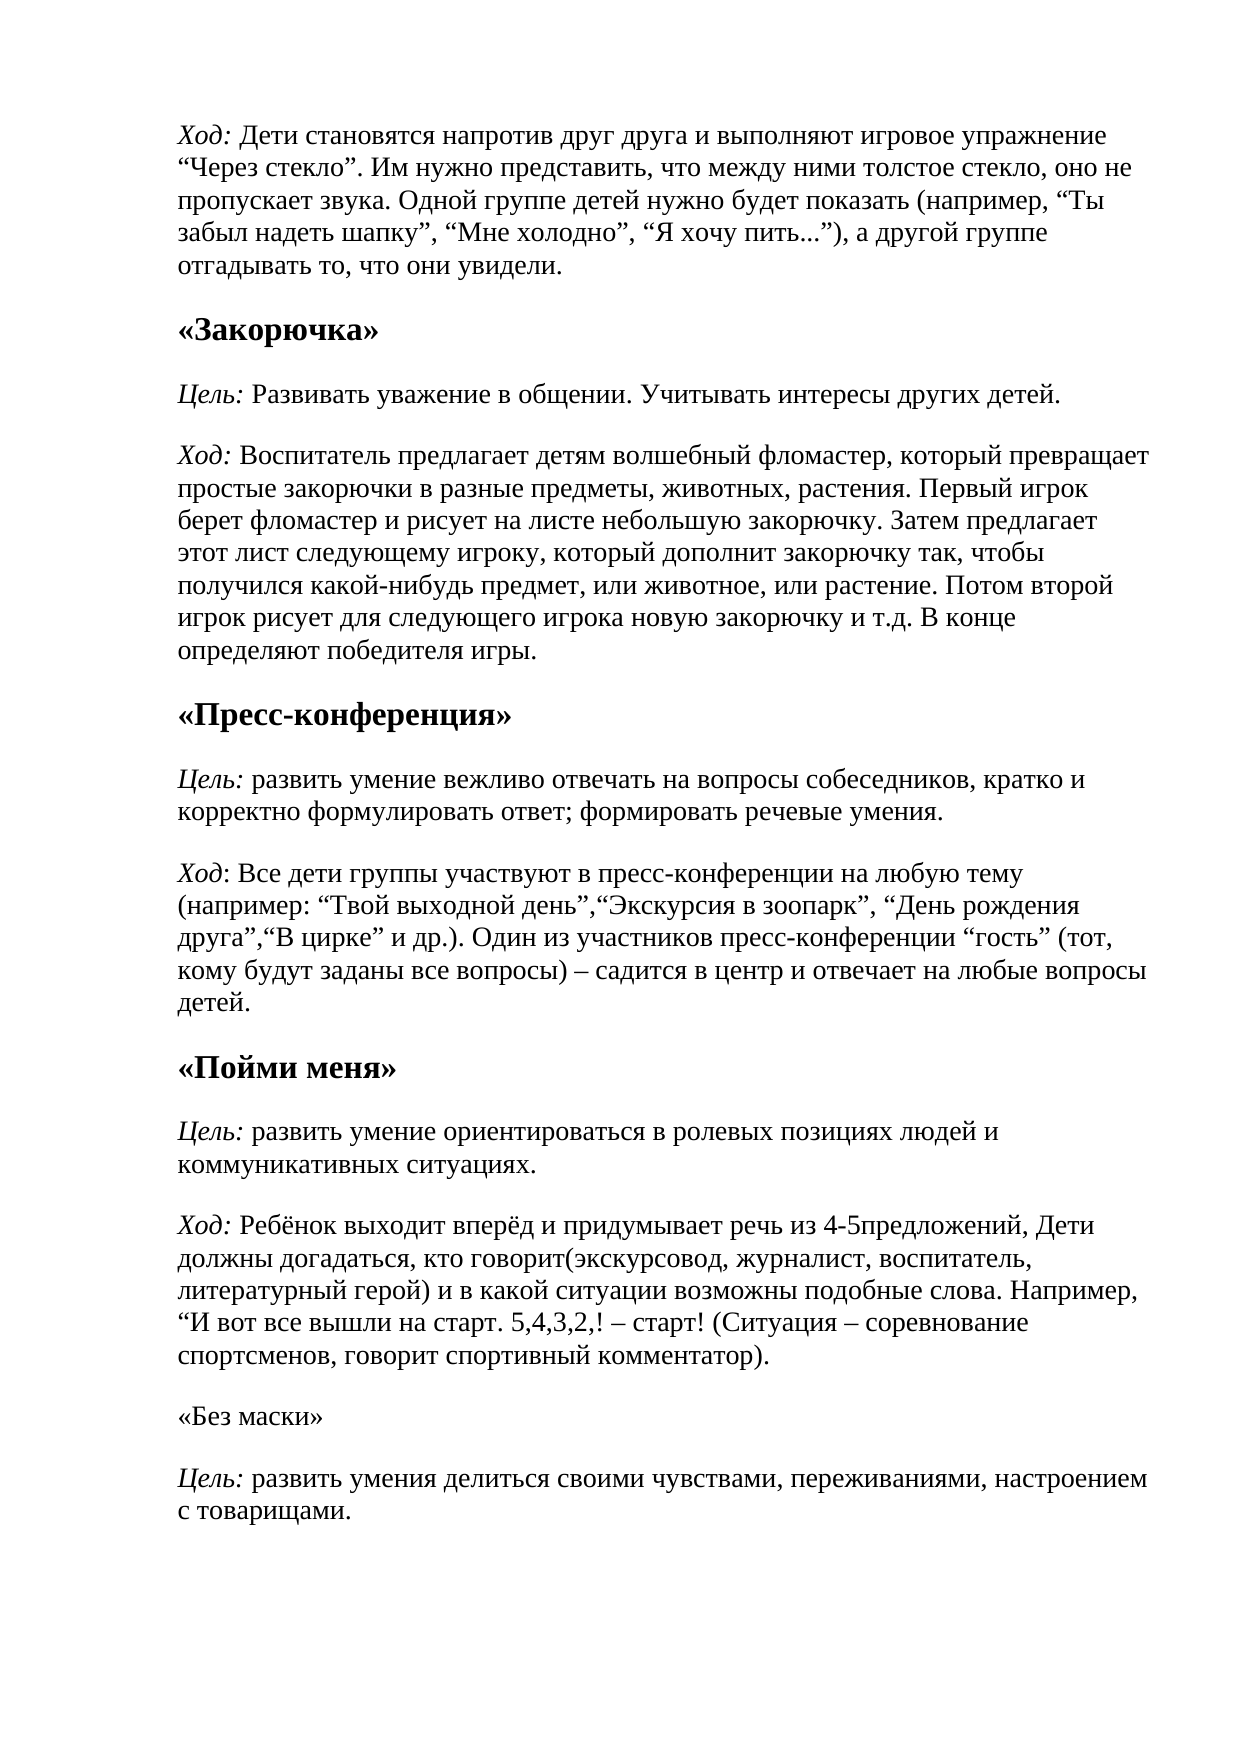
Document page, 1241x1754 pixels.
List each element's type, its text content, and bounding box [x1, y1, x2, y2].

text Цель: развить умения делиться своими чувствами, переживаниями, настроением с товарищами. [177, 1461, 1152, 1526]
text «Пойми меня» [177, 1047, 1152, 1085]
text «Пресс-конференция» [177, 694, 1152, 733]
text Цель: Развивать уважение в общении. Учитывать интересы других детей. [177, 377, 1152, 409]
text Ход: Воспитатель предлагает детям волшебный фломастер, который превращает простые закорючки в разные предметы, животных, растения. Первый игрок берет фломастер и рисует на листе небольшую закорючку. Затем предлагает этот лист следующему игроку, который дополнит закорючку так, чтобы получился какой-нибудь предмет, или животное, или растение. Потом второй игрок рисует для следующего игрока новую закорючку и т.д. В конце определяют победителя игры. [177, 438, 1152, 665]
text Ход: Все дети группы участвуют в пресс-конференции на любую тему (например: “Твой выходной день”,“Экскурсия в зоопарк”, “День рождения друга”,“В цирке” и др.). Один из участников пресс-конференции “гость” (тот, кому будут заданы все вопросы) – садится в центр и отвечает на любые вопросы детей. [177, 856, 1152, 1018]
text Цель: развить умение вежливо отвечать на вопросы собеседников, кратко и корректно формулировать ответ; формировать речевые умения. [177, 762, 1152, 827]
text «Закорючка» [177, 309, 1152, 348]
text Цель: развить умение ориентироваться в ролевых позициях людей и коммуникативных ситуациях. [177, 1114, 1152, 1179]
text Ход: Дети становятся напротив друг друга и выполняют игровое упражнение “Через стекло”. Им нужно представить, что между ними толстое стекло, оно не пропускает звука. Одной группе детей нужно будет показать (например, “Ты забыл надеть шапку”, “Мне холодно”, “Я хочу пить...”), а другой группе отгадывать то, что они увидели. [177, 118, 1152, 280]
text Ход: Ребёнок выходит вперёд и придумывает речь из 4-5предложений, Дети должны догадаться, кто говорит(экскурсовод, журналист, воспитатель, литературный герой) и в какой ситуации возможны подобные слова. Например, “И вот все вышли на старт. 5,4,3,2,! – старт! (Ситуация – соревнование спортсменов, говорит спортивный комментатор). [177, 1208, 1152, 1370]
text «Без маски» [177, 1399, 1152, 1432]
